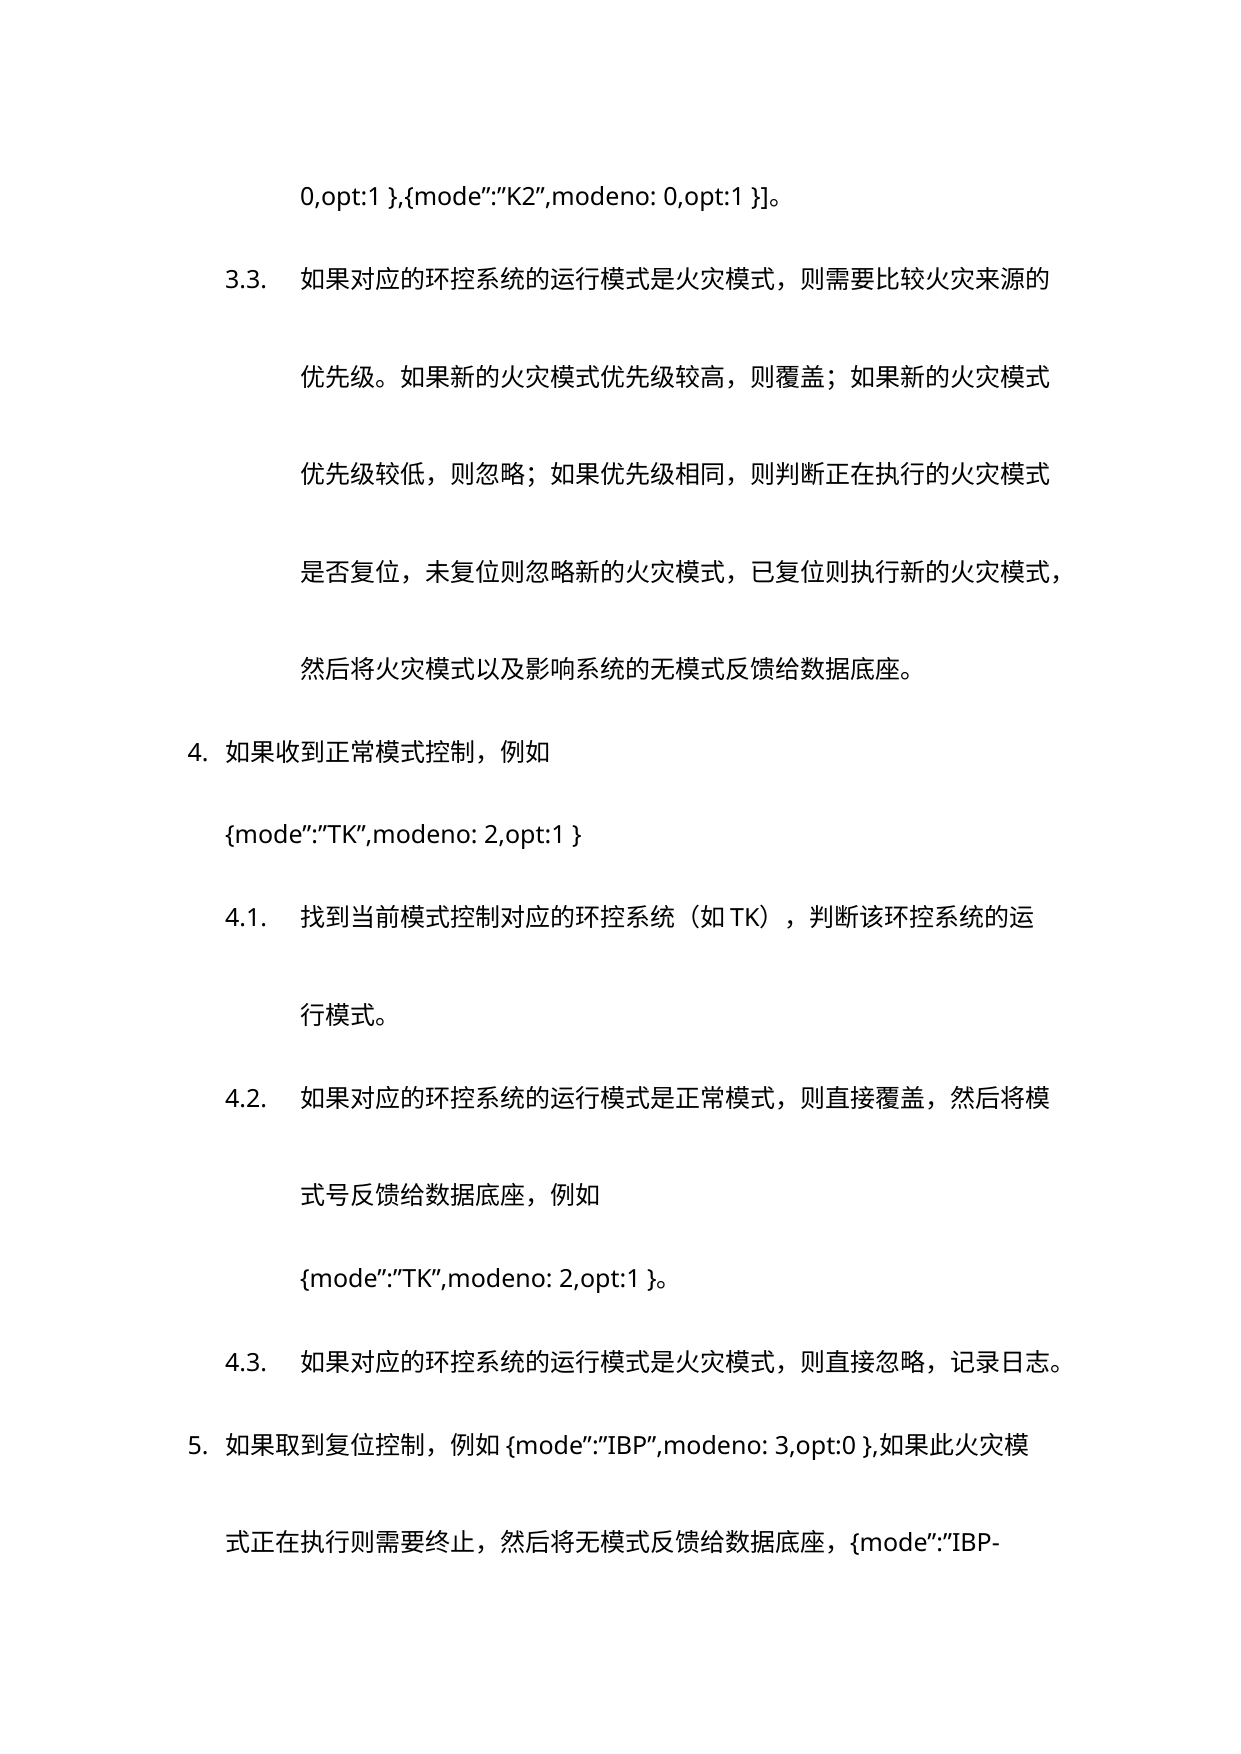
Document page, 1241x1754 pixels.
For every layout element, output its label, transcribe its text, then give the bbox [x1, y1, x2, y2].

list 找到当前模式控制对应的环控系统（如TK），判断该环控系统的运行模式。 [225, 883, 1053, 1046]
list {mode”:”TK”,modeno: 2,opt:1 }。 [300, 1244, 1053, 1309]
list {mode”:”TK”,modeno: 2,opt:1 } [225, 801, 1053, 866]
list 如果对应的环控系统的运行模式是火灾模式，则直接忽略，记录日志。 [225, 1328, 1053, 1393]
list 如果对应的环控系统的运行模式是火灾模式，则需要比较火灾来源的优先级。如果新的火灾模式优先级较高，则覆盖；如果新的火灾模式优先级较低，则忽略；如果优先级相同，则判断正在执行的火灾模式是否复位，未复位则忽略新的火灾模式，已复位则执行新的火灾模式，然后将火灾模式以及影响系统的无模式反馈给数据底座。 [225, 245, 1053, 700]
list 如果收到正常模式控制，例如 [187, 718, 1053, 783]
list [225, 162, 1053, 227]
list 如果对应的环控系统的运行模式是正常模式，则直接覆盖，然后将模式号反馈给数据底座，例如 [225, 1064, 1053, 1226]
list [187, 1411, 1053, 1573]
